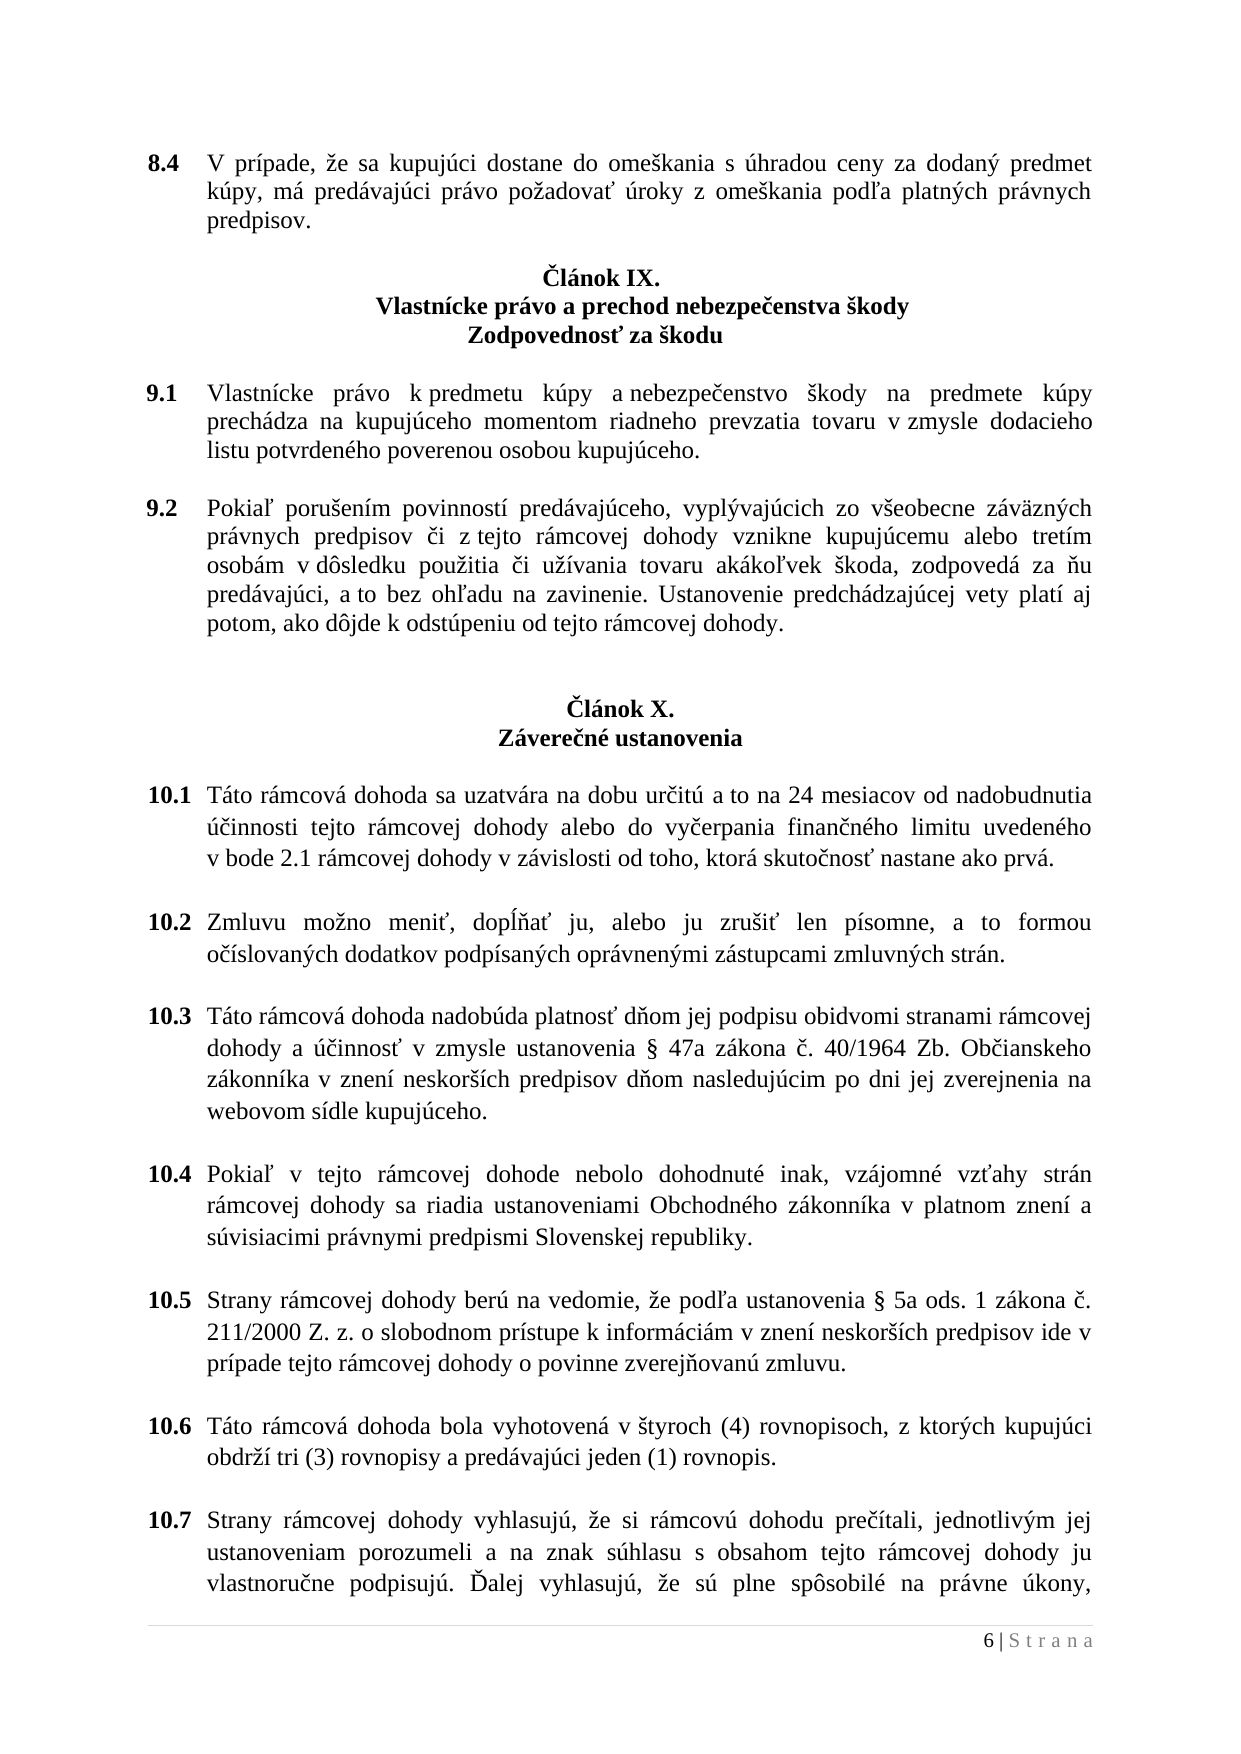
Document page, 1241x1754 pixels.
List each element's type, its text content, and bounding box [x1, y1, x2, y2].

list Pokiaľ porušením povinností predávajúceho, vyplývajúcich zo všeobecne záväzných právnych predpisov či z tejto rámcovej dohody vznikne kupujúcemu alebo tretím osobám v dôsledku použitia či užívania tovaru akákoľvek škoda, zodpovedá za ňu predávajúci, a to bez ohľadu na zavinenie. Ustanovenie predchádzajúcej vety platí aj potom, ako dôjde k odstúpeniu od tejto rámcovej dohody. [177, 493, 1093, 636]
text Záverečné ustanovenia [148, 723, 1093, 751]
list Článok IX. [192, 263, 1093, 291]
list Vlastnícke právo a prechod nebezpečenstva škody [192, 291, 1093, 320]
list Pokiaľ v tejto rámcovej dohode nebolo dohodnuté inak, vzájomné vzťahy strán rámcovej dohody sa riadia ustanoveniami Obchodného zákonníka v platnom znení a súvisiacimi právnymi predpismi Slovenskej republiky. [148, 1159, 1093, 1251]
list Táto rámcová dohoda bola vyhotovená v štyroch (4) rovnopisoch, z ktorých kupujúci obdrží tri (3) rovnopisy a predávajúci jeden (1) rovnopis. [148, 1411, 1093, 1471]
list Táto rámcová dohoda sa uzatvára na dobu určitú a to na 24 mesiacov od nadobudnutia účinnosti tejto rámcovej dohody alebo do vyčerpania finančného limitu uvedeného v bode 2.1 rámcovej dohody v závislosti od toho, ktorá skutočnosť nastane ako prvá. [148, 780, 1093, 872]
list Strany rámcovej dohody berú na vedomie, že podľa ustanovenia § 5a ods. 1 zákona č. 211/2000 Z. z. o slobodnom prístupe k informáciám v znení neskorších predpisov ide v prípade tejto rámcovej dohody o povinne zverejňovanú zmluvu. [148, 1285, 1093, 1377]
list V prípade, že sa kupujúci dostane do omeškania s úhradou ceny za dodaný predmet kúpy, má predávajúci právo požadovať úroky z omeškania podľa platných právnych predpisov. [148, 148, 1093, 234]
text Článok X. [148, 694, 1093, 723]
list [148, 1505, 1093, 1597]
list Zmluvu možno meniť, dopĺňať ju, alebo ju zrušiť len písomne, a to formou očíslovaných dodatkov podpísaných oprávnenými zástupcami zmluvných strán. [148, 907, 1093, 968]
list Táto rámcová dohoda nadobúda platnosť dňom jej podpisu obidvomi stranami rámcovej dohody a účinnosť v zmysle ustanovenia § 47a zákona č. 40/1964 Zb. Občianskeho zákonníka v znení neskorších predpisov dňom nasledujúcim po dni jej zverejnenia na webovom sídle kupujúceho. [148, 1001, 1093, 1125]
list Vlastnícke právo k predmetu kúpy a nebezpečenstvo škody na predmete kúpy prechádza na kupujúceho momentom riadneho prevzatia tovaru v zmysle dodacieho listu potvrdeného poverenou osobou kupujúceho. [177, 378, 1093, 464]
list Zodpovednosť za škodu [192, 320, 1093, 349]
